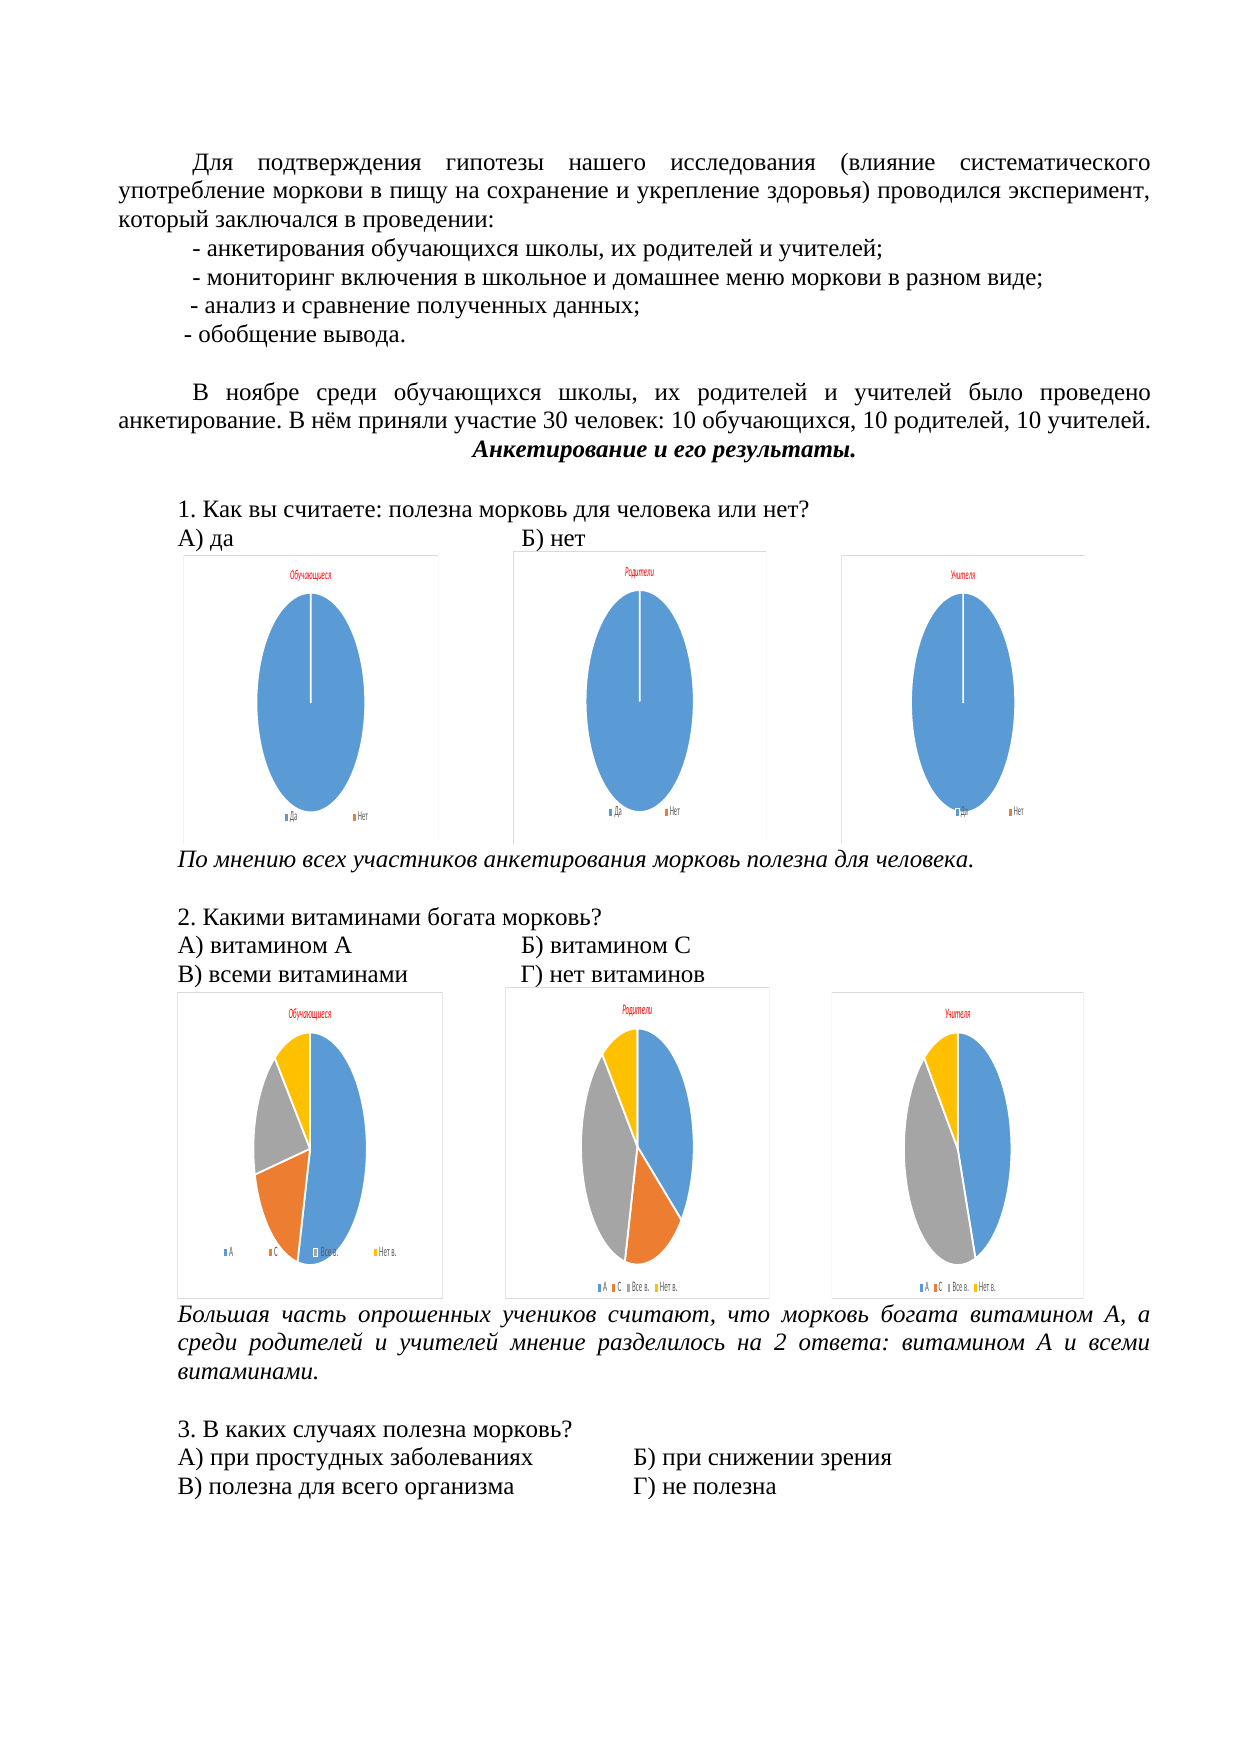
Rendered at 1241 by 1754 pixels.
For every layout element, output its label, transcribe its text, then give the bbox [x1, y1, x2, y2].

text А) да Б) нет [177, 523, 1152, 552]
text В ноябре среди обучающихся школы, их родителей и учителей было проведено анкетирование. В нём приняли участие 30 человек: 10 обучающихся, 10 родителей, 10 учителей. [118, 377, 1152, 434]
text Большая часть опрошенных учеников считают, что морковь богата витамином А, а среди родителей и учителей мнение разделилось на 2 ответа: витамином А и всеми витаминами. [177, 1299, 1152, 1385]
text В) всеми витаминами Г) нет витаминов [177, 959, 1152, 988]
text - мониторинг включения в школьное и домашнее меню моркови в разном виде; [118, 262, 1152, 291]
text - обобщение вывода. [177, 319, 1152, 348]
text В) полезна для всего организма Г) не полезна [177, 1471, 1152, 1500]
text 1. Как вы считаете: полезна морковь для человека или нет? [177, 494, 1152, 523]
text А) при простудных заболеваниях Б) при снижении зрения [177, 1442, 1152, 1471]
text По мнению всех участников анкетирования морковь полезна для человека. [177, 844, 1152, 873]
text А) витамином А Б) витамином С [177, 930, 1152, 959]
text 2. Какими витаминами богата морковь? [177, 902, 1152, 930]
text Анкетирование и его результаты. [177, 434, 1152, 463]
text Для подтверждения гипотезы нашего исследования (влияние систематического употребление моркови в пищу на сохранение и укрепление здоровья) проводился эксперимент, который заключался в проведении: [118, 147, 1152, 233]
text - анализ и сравнение полученных данных; [177, 291, 1152, 319]
text 3. В каких случаях полезна морковь? [177, 1414, 1152, 1442]
text - анкетирования обучающихся школы, их родителей и учителей; [118, 233, 1152, 262]
